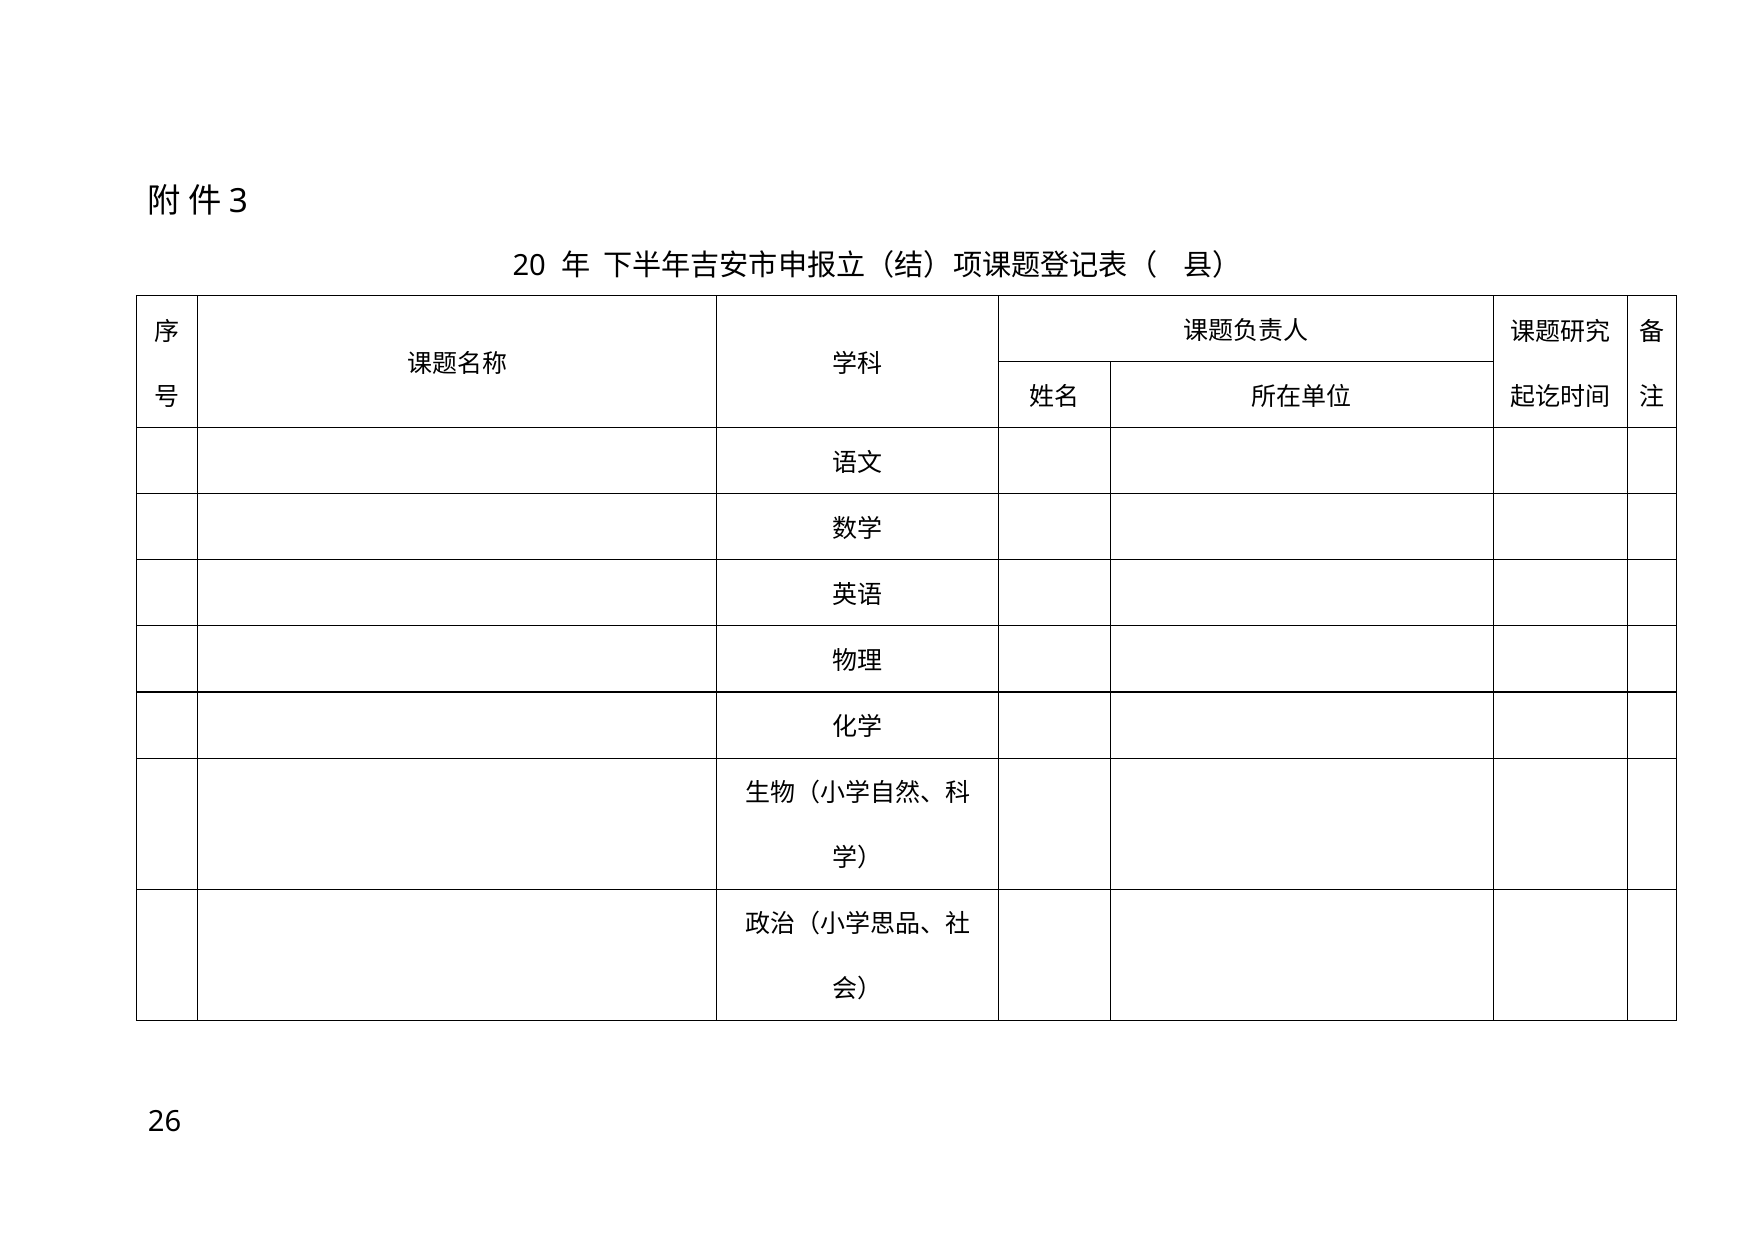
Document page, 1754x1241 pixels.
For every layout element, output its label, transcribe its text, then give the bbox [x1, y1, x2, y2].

table_cell [1628, 560, 1676, 625]
table_cell [1494, 560, 1627, 625]
table_cell [198, 428, 716, 493]
table_cell [1111, 759, 1493, 888]
table_header 课题负责人 [999, 296, 1493, 361]
table_header 序号 [137, 296, 197, 427]
table_cell 政治（小学思品、社会） [717, 890, 998, 1019]
table_cell [1111, 626, 1493, 691]
table_cell [1111, 494, 1493, 559]
table_cell [198, 560, 716, 625]
table_header 课题研究 起讫时间 [1494, 296, 1627, 427]
table_cell 数学 [717, 494, 998, 559]
table_cell 生物（小学自然、科学） [717, 759, 998, 888]
table_cell 物理 [717, 626, 998, 691]
table_cell [999, 560, 1110, 625]
table_cell [137, 693, 197, 757]
table_cell [1494, 890, 1627, 1019]
table_cell [1494, 759, 1627, 888]
table_cell [137, 428, 197, 493]
table_cell [999, 494, 1110, 559]
table_cell [999, 693, 1110, 757]
table_cell [137, 890, 197, 1019]
table_cell [999, 890, 1110, 1019]
table_cell [1628, 626, 1676, 691]
table_cell [1628, 494, 1676, 559]
table_cell 英语 [717, 560, 998, 625]
table_cell [198, 693, 716, 757]
table_header 备注 [1628, 296, 1676, 427]
table_cell [137, 560, 197, 625]
table_cell 姓名 [999, 362, 1110, 427]
table_cell [1111, 560, 1493, 625]
table_cell 化学 [717, 693, 998, 757]
table_cell [1111, 428, 1493, 493]
table_cell [137, 759, 197, 888]
table_header 课题名称 [198, 296, 716, 427]
table_cell [1494, 693, 1627, 757]
table_cell 语文 [717, 428, 998, 493]
table_cell [1111, 890, 1493, 1019]
table_cell [1628, 759, 1676, 888]
text 附 件3 [148, 165, 1606, 230]
table_cell 所在单位 [1111, 362, 1493, 427]
table_cell [999, 759, 1110, 888]
table_cell [1628, 693, 1676, 757]
table_cell [1494, 626, 1627, 691]
text 20 年 下半年吉安市申报立（结）项课题登记表（ 县） [148, 230, 1606, 295]
table_cell [137, 626, 197, 691]
table_cell [137, 494, 197, 559]
table_cell [1628, 428, 1676, 493]
table_header 学科 [717, 296, 998, 427]
table_cell [198, 626, 716, 691]
table_cell [999, 428, 1110, 493]
table_cell [1111, 693, 1493, 757]
table_cell [1628, 890, 1676, 1019]
table_cell [198, 494, 716, 559]
table_cell [198, 890, 716, 1019]
table_cell [1494, 428, 1627, 493]
table_cell [1494, 494, 1627, 559]
table_cell [198, 759, 716, 888]
table_cell [999, 626, 1110, 691]
